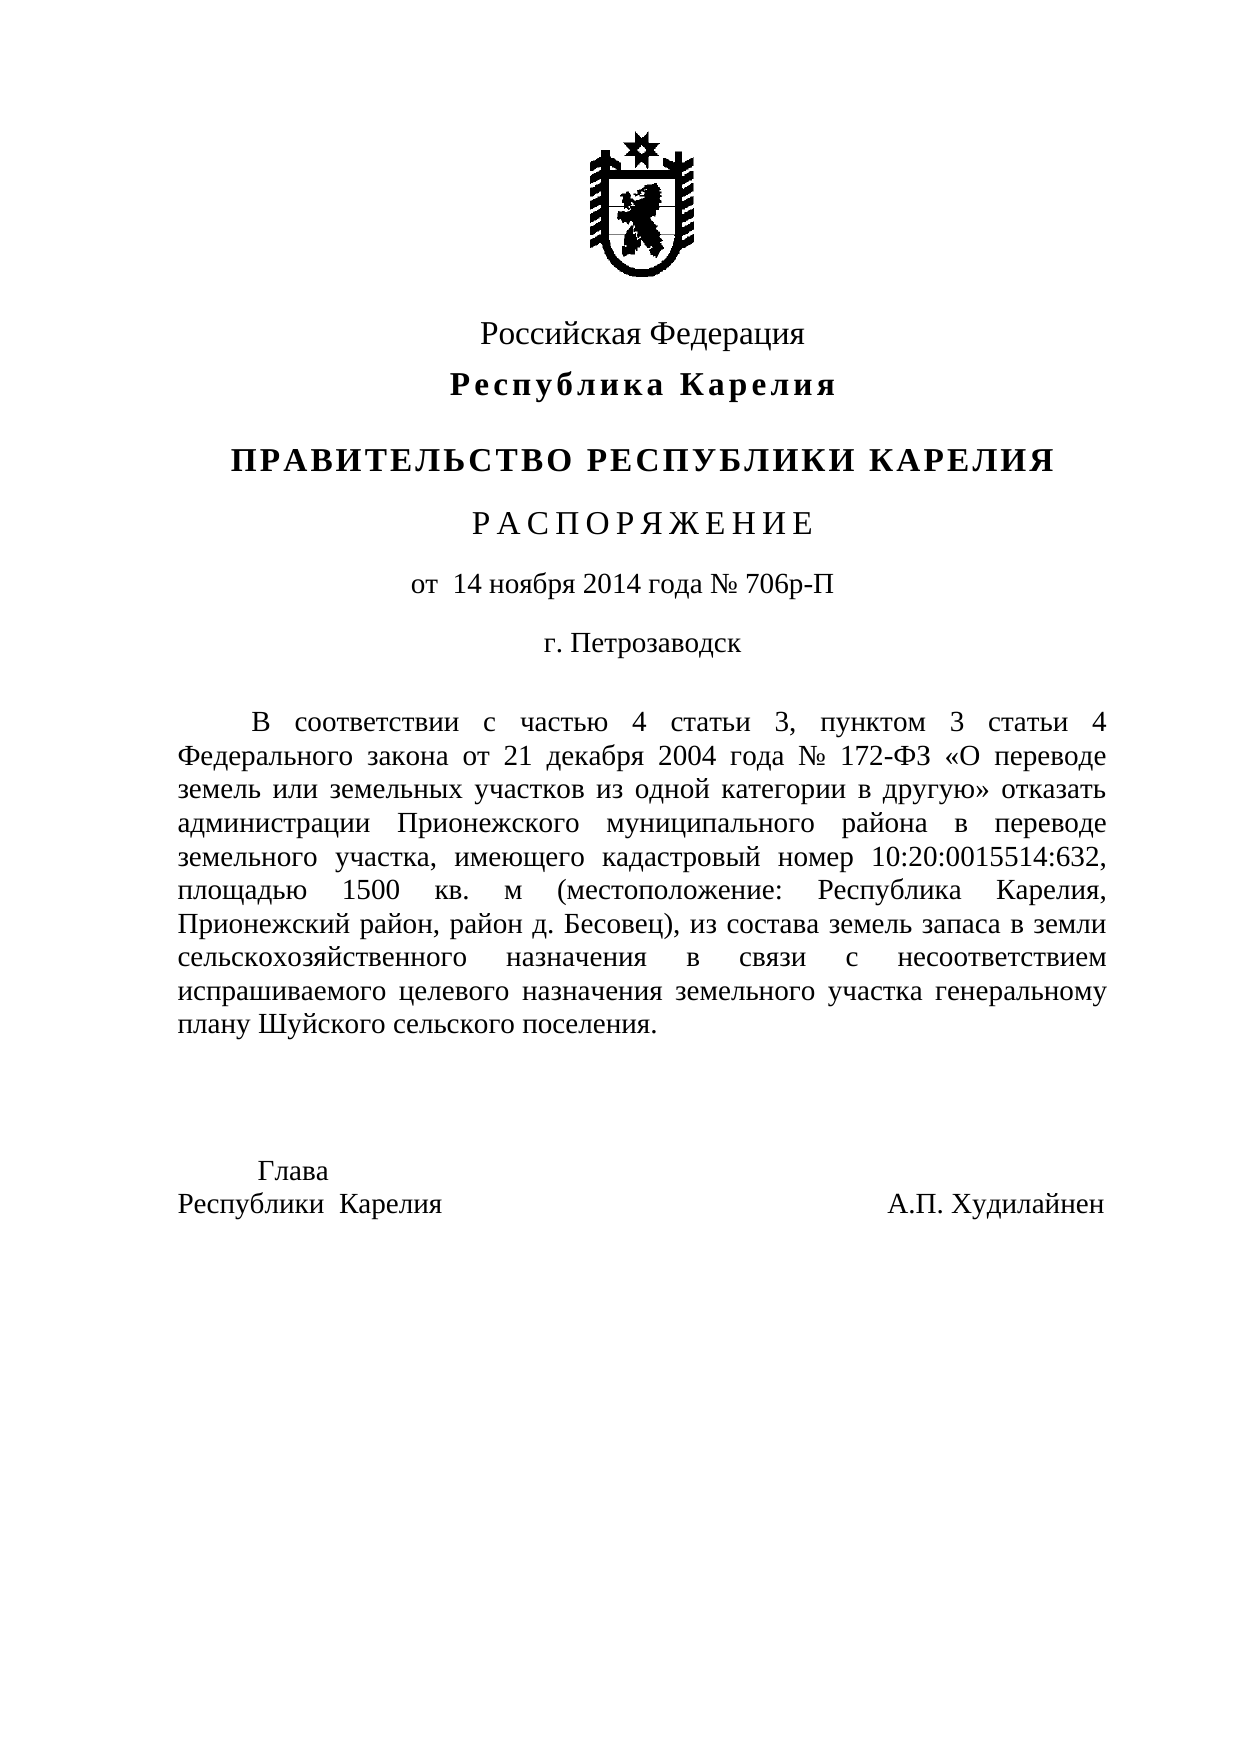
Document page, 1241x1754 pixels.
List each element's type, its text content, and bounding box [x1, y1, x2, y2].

text Глава [177, 1153, 1107, 1187]
subtitle Республика Карелия [177, 364, 1107, 402]
subtitle ПРАВИТЕЛЬСТВО РЕСПУБЛИКИ КАРЕЛИЯ [177, 440, 1107, 478]
picture [571, 118, 713, 301]
text от 14 ноября 2014 года № 706р-П [177, 566, 1107, 600]
text г. Петрозаводск [177, 625, 1107, 658]
subtitle Российская Федерация [177, 313, 1107, 351]
text В соответствии с частью 4 статьи 3, пунктом 3 статьи 4 Федерального закона от 21 декабря 2004 года № 172-ФЗ «О переводе земель или земельных участков из одной категории в другую» отказать администрации Прионежского муниципального района в переводе земельного участка, имеющего кадастровый номер 10:20:0015514:632, площадью 1500 кв. м (местоположение: Республика Карелия, Прионежский район, район д. Бесовец), из состава земель запаса в земли сельскохозяйственного назначения в связи с несоответствием испрашиваемого целевого назначения земельного участка генеральному плану Шуйского сельского поселения. [177, 704, 1107, 1040]
subtitle РАСПОРЯЖЕНИЕ [177, 503, 1107, 541]
text Республики Карелия А.П. Худилайнен [177, 1187, 1107, 1220]
